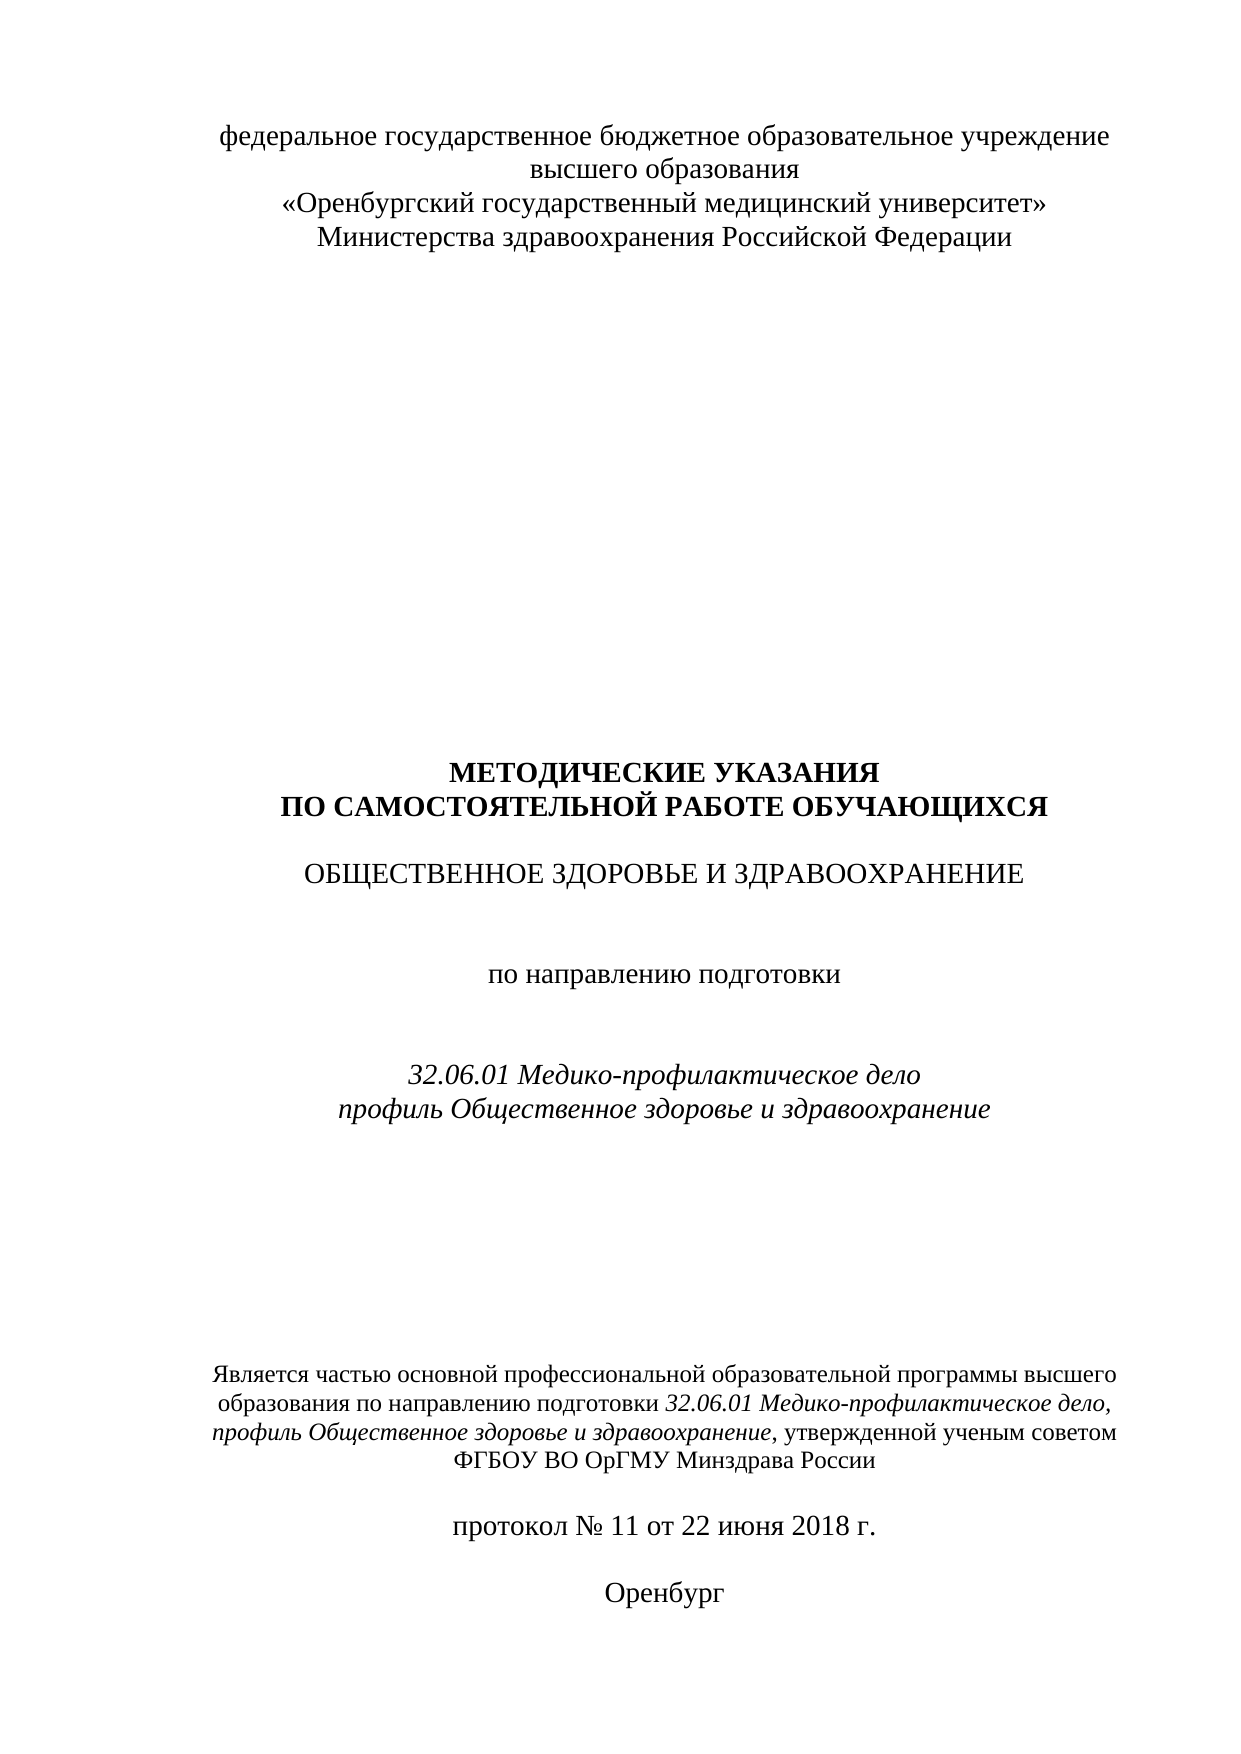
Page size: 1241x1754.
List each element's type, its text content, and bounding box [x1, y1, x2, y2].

text «Оренбургский государственный медицинский университет» [177, 185, 1152, 219]
text по направлению подготовки [177, 957, 1152, 990]
text высшего образования [177, 152, 1152, 185]
text ОБЩЕСТВЕННОЕ ЗДОРОВЬЕ И ЗДРАВООХРАНЕНИЕ [177, 856, 1152, 889]
text ПО САМОСТОЯТЕЛЬНОЙ РАБОТЕ ОБУЧАЮЩИХСЯ [177, 789, 1152, 822]
text федеральное государственное бюджетное образовательное учреждение [177, 118, 1152, 152]
text Оренбург [177, 1575, 1152, 1608]
text 32.06.01 Медико-профилактическое дело [177, 1057, 1152, 1091]
text Является частью основной профессиональной образовательной программы высшего образования по направлению подготовки 32.06.01 Медико-профилактическое дело, профиль Общественное здоровье и здравоохранение, утвержденной ученым советом ФГБОУ ВО ОрГМУ Минздрава России [177, 1359, 1152, 1474]
text профиль Общественное здоровье и здравоохранение [177, 1091, 1152, 1124]
text протокол № 11 от 22 июня 2018 г. [177, 1508, 1152, 1541]
text Министерства здравоохранения Российской Федерации [177, 219, 1152, 252]
text МЕТОДИЧЕСКИЕ УКАЗАНИЯ [177, 755, 1152, 789]
